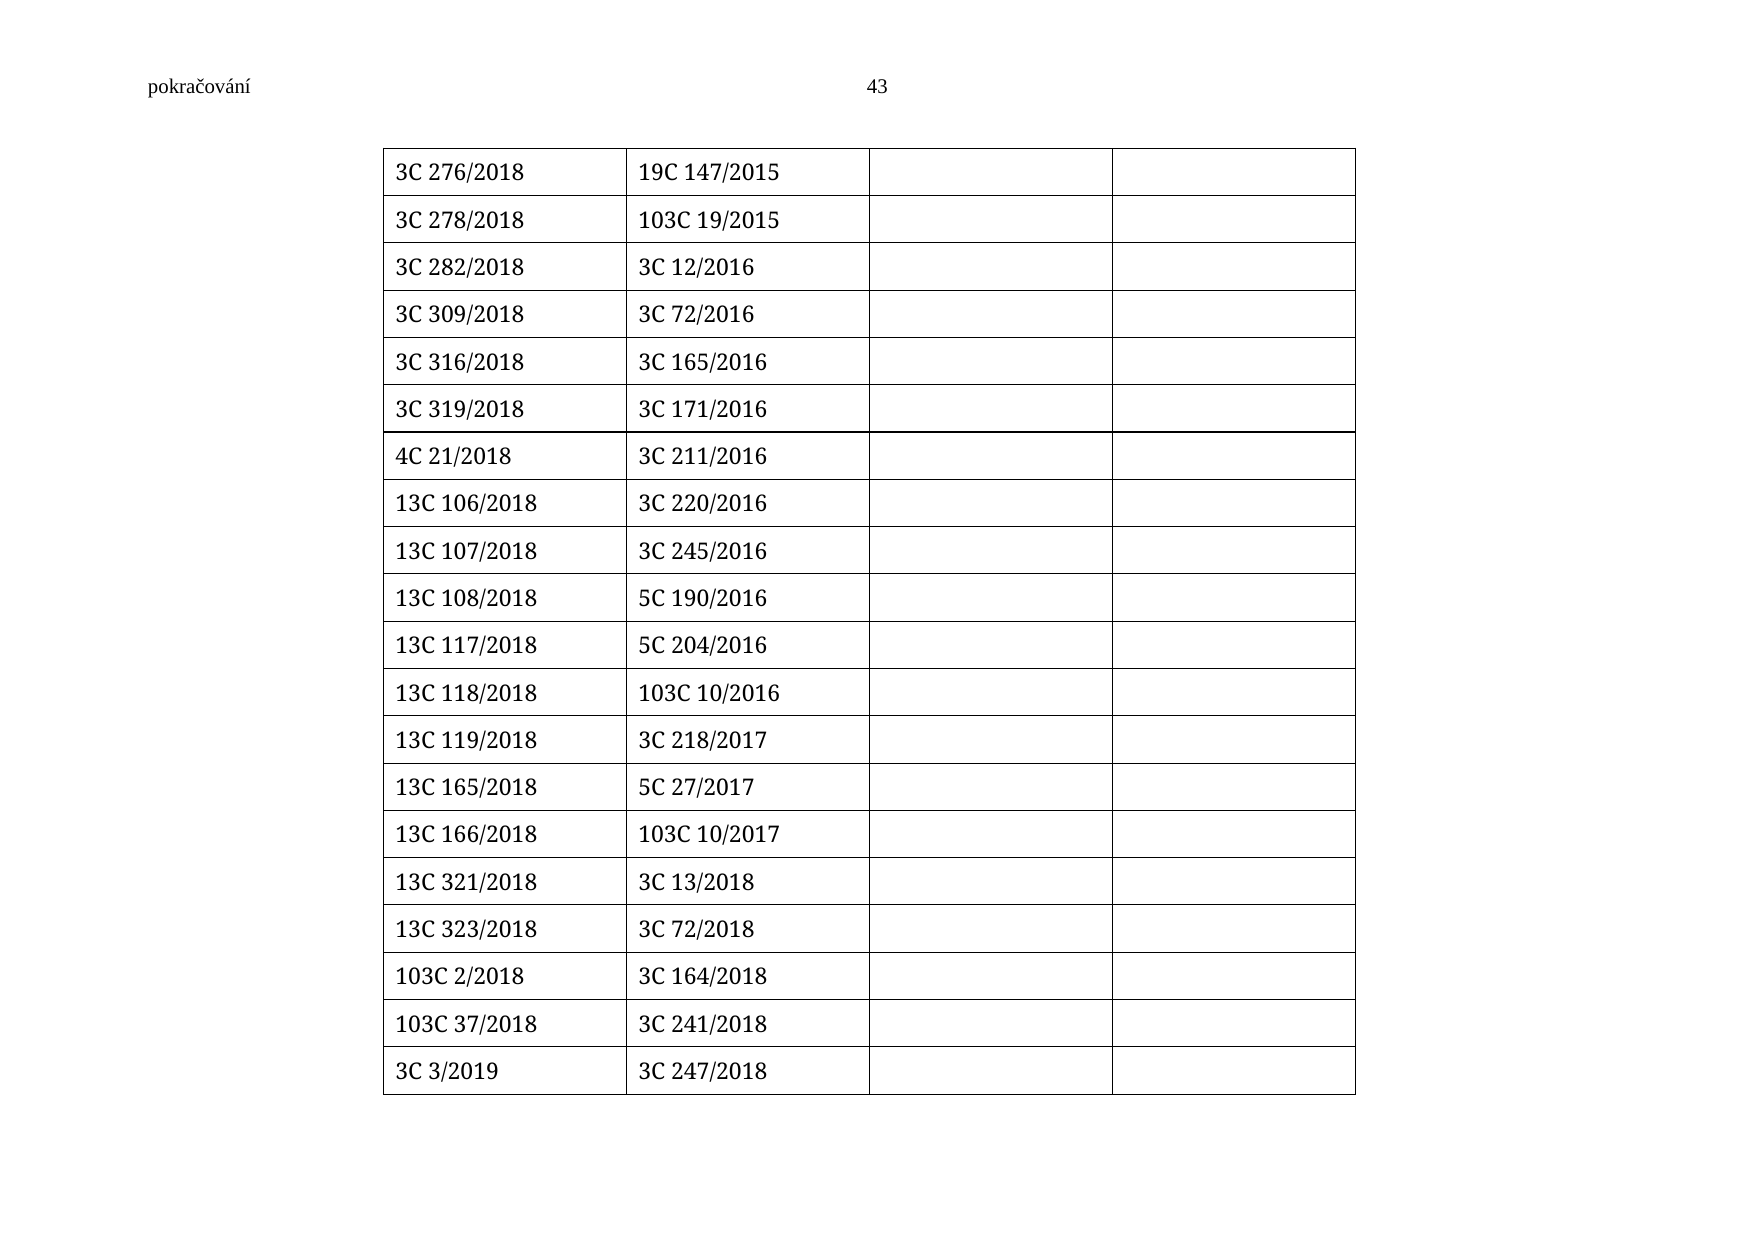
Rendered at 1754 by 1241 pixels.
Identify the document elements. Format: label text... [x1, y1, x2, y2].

table_cell 3C 211/2016 [627, 433, 869, 479]
table_cell [870, 527, 1112, 573]
table_cell [870, 953, 1112, 999]
table_cell 103C 37/2018 [384, 1000, 626, 1046]
table_cell 3C 12/2016 [627, 243, 869, 289]
table_cell [1113, 574, 1355, 621]
table_cell [870, 1047, 1112, 1093]
table_cell 3C 72/2016 [627, 291, 869, 337]
table_cell 5C 190/2016 [627, 574, 869, 621]
table_cell 3C 276/2018 [384, 149, 626, 195]
table_cell 103C 19/2015 [627, 196, 869, 242]
table_cell 13C 118/2018 [384, 669, 626, 715]
table_cell [870, 196, 1112, 242]
table_cell 13C 321/2018 [384, 858, 626, 904]
table_cell 13C 117/2018 [384, 622, 626, 668]
table_cell [870, 764, 1112, 810]
table_cell 3C 13/2018 [627, 858, 869, 904]
table_cell [870, 480, 1112, 526]
table_cell 5C 27/2017 [627, 764, 869, 810]
table_cell 3C 282/2018 [384, 243, 626, 289]
table_cell 5C 204/2016 [627, 622, 869, 668]
table_cell [870, 574, 1112, 621]
table_cell [870, 338, 1112, 384]
table_cell 3C 171/2016 [627, 385, 869, 431]
table_cell [870, 622, 1112, 668]
table_cell 103C 10/2017 [627, 811, 869, 857]
table_cell [1113, 291, 1355, 337]
table_cell [870, 858, 1112, 904]
table_cell 3C 309/2018 [384, 291, 626, 337]
table_cell [870, 716, 1112, 762]
table_cell [1113, 338, 1355, 384]
table_cell 13C 107/2018 [384, 527, 626, 573]
table_cell 3C 220/2016 [627, 480, 869, 526]
table_cell [870, 1000, 1112, 1046]
table_cell 3C 165/2016 [627, 338, 869, 384]
table_cell [1113, 811, 1355, 857]
table_cell [870, 811, 1112, 857]
table_cell [1113, 716, 1355, 762]
table_cell [1113, 622, 1355, 668]
table_cell [870, 291, 1112, 337]
table_cell 3C 72/2018 [627, 905, 869, 952]
table_cell 13C 166/2018 [384, 811, 626, 857]
table_cell [1113, 149, 1355, 195]
table_cell 3C 3/2019 [384, 1047, 626, 1093]
table_cell [870, 243, 1112, 289]
table_cell 3C 164/2018 [627, 953, 869, 999]
table_cell [1113, 243, 1355, 289]
table_cell [1113, 385, 1355, 431]
table_cell [870, 669, 1112, 715]
table_cell 13C 106/2018 [384, 480, 626, 526]
table_cell 103C 10/2016 [627, 669, 869, 715]
table_cell 13C 165/2018 [384, 764, 626, 810]
table_cell 4C 21/2018 [384, 433, 626, 479]
table_cell 3C 245/2016 [627, 527, 869, 573]
table_cell [1113, 1047, 1355, 1093]
table_cell [1113, 953, 1355, 999]
table_cell 13C 323/2018 [384, 905, 626, 952]
table_cell [1113, 858, 1355, 904]
table_cell [870, 905, 1112, 952]
table_cell [1113, 433, 1355, 479]
table_cell 3C 316/2018 [384, 338, 626, 384]
table_cell 3C 241/2018 [627, 1000, 869, 1046]
table_cell [1113, 196, 1355, 242]
table_cell [1113, 480, 1355, 526]
table_cell [1113, 905, 1355, 952]
table_cell [1113, 764, 1355, 810]
table_cell 103C 2/2018 [384, 953, 626, 999]
table_cell 3C 218/2017 [627, 716, 869, 762]
table_cell 13C 119/2018 [384, 716, 626, 762]
table_cell [870, 385, 1112, 431]
table_cell [870, 433, 1112, 479]
table_cell 13C 108/2018 [384, 574, 626, 621]
table_cell 19C 147/2015 [627, 149, 869, 195]
table_cell 3C 319/2018 [384, 385, 626, 431]
table_cell 3C 278/2018 [384, 196, 626, 242]
table_cell [1113, 527, 1355, 573]
table_cell [1113, 1000, 1355, 1046]
table_cell 3C 247/2018 [627, 1047, 869, 1093]
table_cell [1113, 669, 1355, 715]
table_cell [870, 149, 1112, 195]
